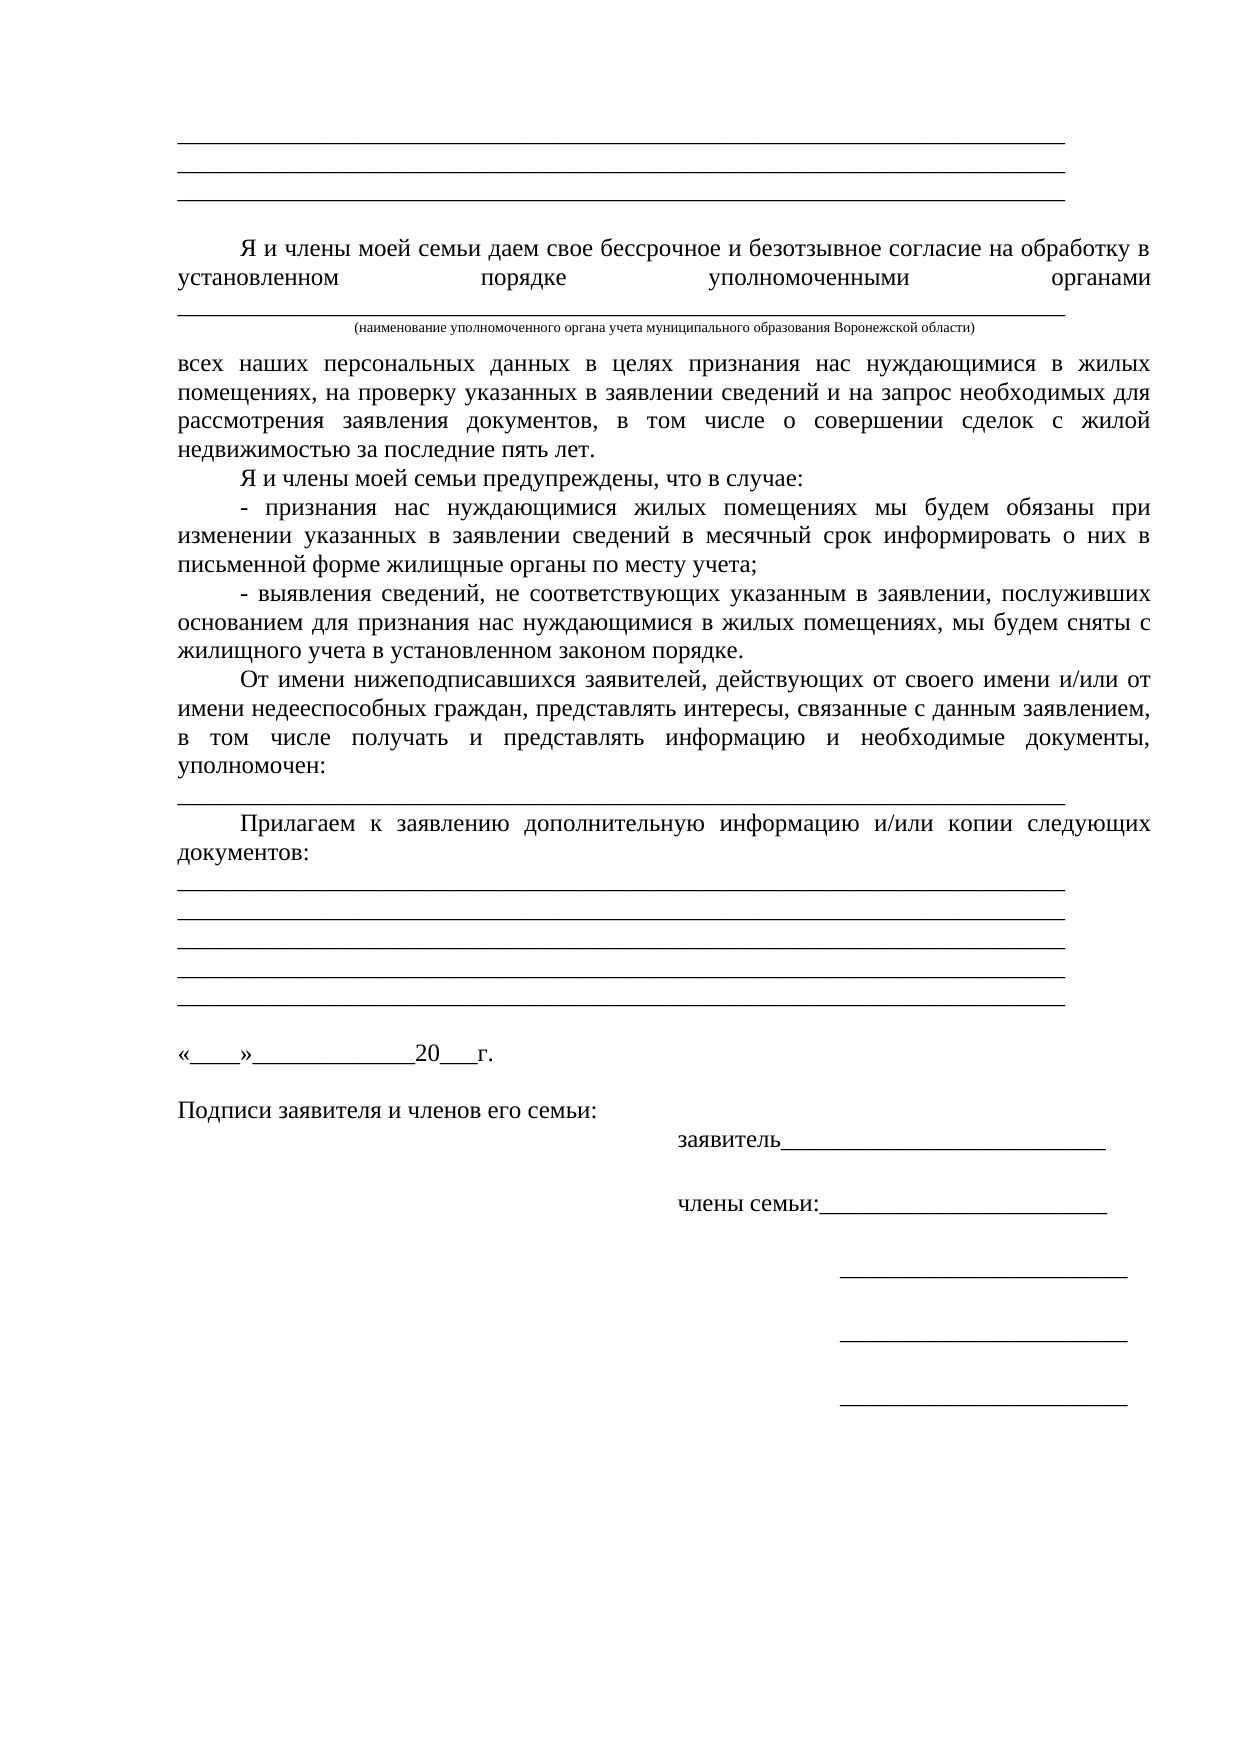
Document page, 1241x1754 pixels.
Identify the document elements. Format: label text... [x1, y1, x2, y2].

text Подписи заявителя и членов его семьи: [177, 1096, 1152, 1124]
text _______________________ [177, 1316, 1152, 1345]
text Я и члены моей семьи даем свое бессрочное и безотзывное согласие на обработку в установленном порядке уполномоченными органами _______________________________________________________________________ [177, 233, 1152, 319]
text «____»_____________20___г. [177, 1038, 1152, 1067]
text - выявления сведений, не соответствующих указанным в заявлении, послуживших основанием для признания нас нуждающимися в жилых помещениях, мы будем сняты с жилищного учета в установленном законом порядке. [177, 578, 1152, 664]
text - признания нас нуждающимися жилых помещениях мы будем обязаны при изменении указанных в заявлении сведений в месячный срок информировать о них в письменной форме жилищные органы по месту учета; [177, 492, 1152, 578]
text _______________________________________________________________________ [177, 952, 1152, 981]
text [177, 147, 1152, 176]
text _______________________ [177, 1252, 1152, 1281]
text (наименование уполномоченного органа учета муниципального образования Воронежской области) [177, 319, 1152, 348]
text _______________________________________________________________________ [177, 779, 1152, 808]
text _______________________________________________________________________ [177, 981, 1152, 1009]
text От имени нижеподписавшихся заявителей, действующих от своего имени и/или от имени недееспособных граждан, представлять интересы, связанные с данным заявлением, в том числе получать и представлять информацию и необходимые документы, уполномочен: [177, 664, 1152, 779]
text _______________________________________________________________________ [177, 894, 1152, 923]
text _______________________ [177, 1380, 1152, 1409]
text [177, 118, 1152, 147]
text _______________________________________________________________________ [177, 866, 1152, 894]
text заявитель__________________________ [177, 1124, 1152, 1153]
text Прилагаем к заявлению дополнительную информацию и/или копии следующих документов: [177, 808, 1152, 866]
text _______________________________________________________________________ [177, 923, 1152, 952]
text члены семьи:_______________________ [177, 1188, 1152, 1217]
text Я и члены моей семьи предупреждены, что в случае: [177, 463, 1152, 492]
text всех наших персональных данных в целях признания нас нуждающимися в жилых помещениях, на проверку указанных в заявлении сведений и на запрос необходимых для рассмотрения заявления документов, в том числе о совершении сделок с жилой недвижимостью за последние пять лет. [177, 348, 1152, 463]
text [177, 176, 1152, 204]
